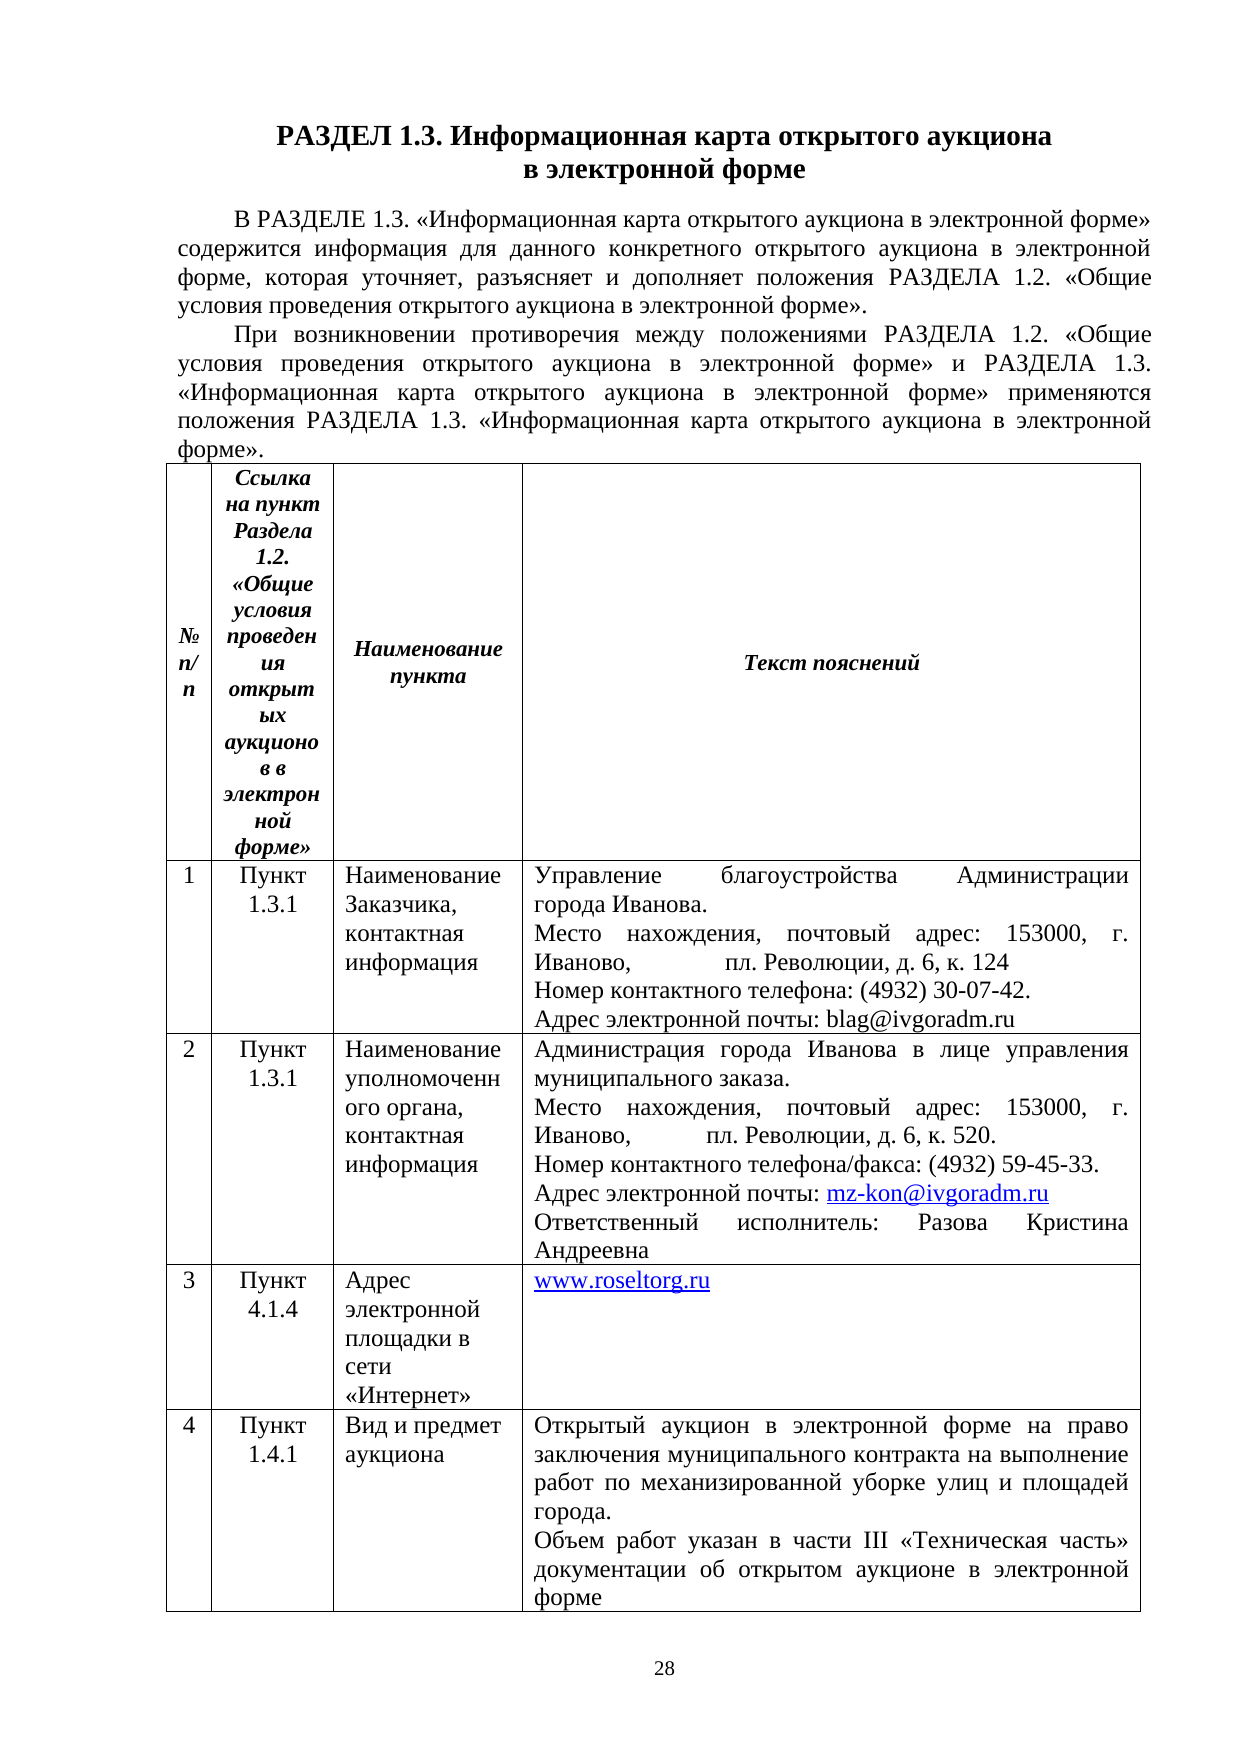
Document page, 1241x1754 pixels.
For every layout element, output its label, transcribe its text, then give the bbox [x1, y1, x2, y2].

table_header Наименование пункта [334, 464, 522, 859]
table_cell Вид и предмет аукциона [334, 1410, 522, 1611]
text в электронной форме [177, 152, 1152, 185]
table_header № п/п [167, 464, 211, 859]
table_cell Управление благоустройства Администрации города Иванова. Место нахождения, почтовый адрес: 153000, г. Иваново, пл. Революции, д. 6, к. 124 Номер контактного телефона: (4932) 30-07-42. Адрес электронной почты: blag@ivgoradm.ru [523, 861, 1140, 1033]
text При возникновении противоречия между положениями Раздела 1.2. «Общие условия проведения открытого аукциона в электронной форме» и Раздела 1.3. «Информационная карта открытого аукциона в электронной форме» применяются положения Раздела 1.3. «Информационная карта открытого аукциона в электронной форме». [177, 319, 1152, 463]
table_cell Пункт 4.1.4 [212, 1265, 333, 1409]
table_cell Пункт 1.4.1 [212, 1410, 333, 1611]
table_header Текст пояснений [523, 464, 1140, 859]
table_cell 3 [167, 1265, 211, 1409]
table_cell Пункт 1.3.1 [212, 1034, 333, 1264]
table_cell Наименование Заказчика, контактная информация [334, 861, 522, 1033]
table_cell 2 [167, 1034, 211, 1264]
table_cell Пункт 1.3.1 [212, 861, 333, 1033]
table_cell Наименование уполномоченного органа, контактная информация [334, 1034, 522, 1264]
table_cell Адрес электронной площадки в сети «Интернет» [334, 1265, 522, 1409]
table_header Ссылка на пункт Раздела 1.2. «Общие условия проведения открытых аукционов в электронной форме» [212, 464, 333, 859]
text В Разделе 1.3. «Информационная карта открытого аукциона в электронной форме» содержится информация для данного конкретного открытого аукциона в электронной форме, которая уточняет, разъясняет и дополняет положения Раздела 1.2. «Общие условия проведения открытого аукциона в электронной форме». [177, 204, 1152, 319]
table_cell www.roseltorg.ru [523, 1265, 1140, 1409]
table_cell Открытый аукцион в электронной форме на право заключения муниципального контракта на выполнение работ по механизированной уборке улиц и площадей города. Объем работ указан в части III «Техническая часть» документации об открытом аукционе в электронной форме [523, 1410, 1140, 1611]
table_cell 4 [167, 1410, 211, 1611]
table_cell Администрация города Иванова в лице управления муниципального заказа. Место нахождения, почтовый адрес: 153000, г. Иваново, пл. Революции, д. 6, к. 520. Номер контактного телефона/факса: (4932) 59-45-33. Адрес электронной почты: mz-kon@ivgoradm.ru Ответственный исполнитель: Разова Кристина Андреевна [523, 1034, 1140, 1264]
table_cell 1 [167, 861, 211, 1033]
text РАЗДЕЛ 1.3. Информационная карта открытого аукциона [177, 118, 1152, 152]
